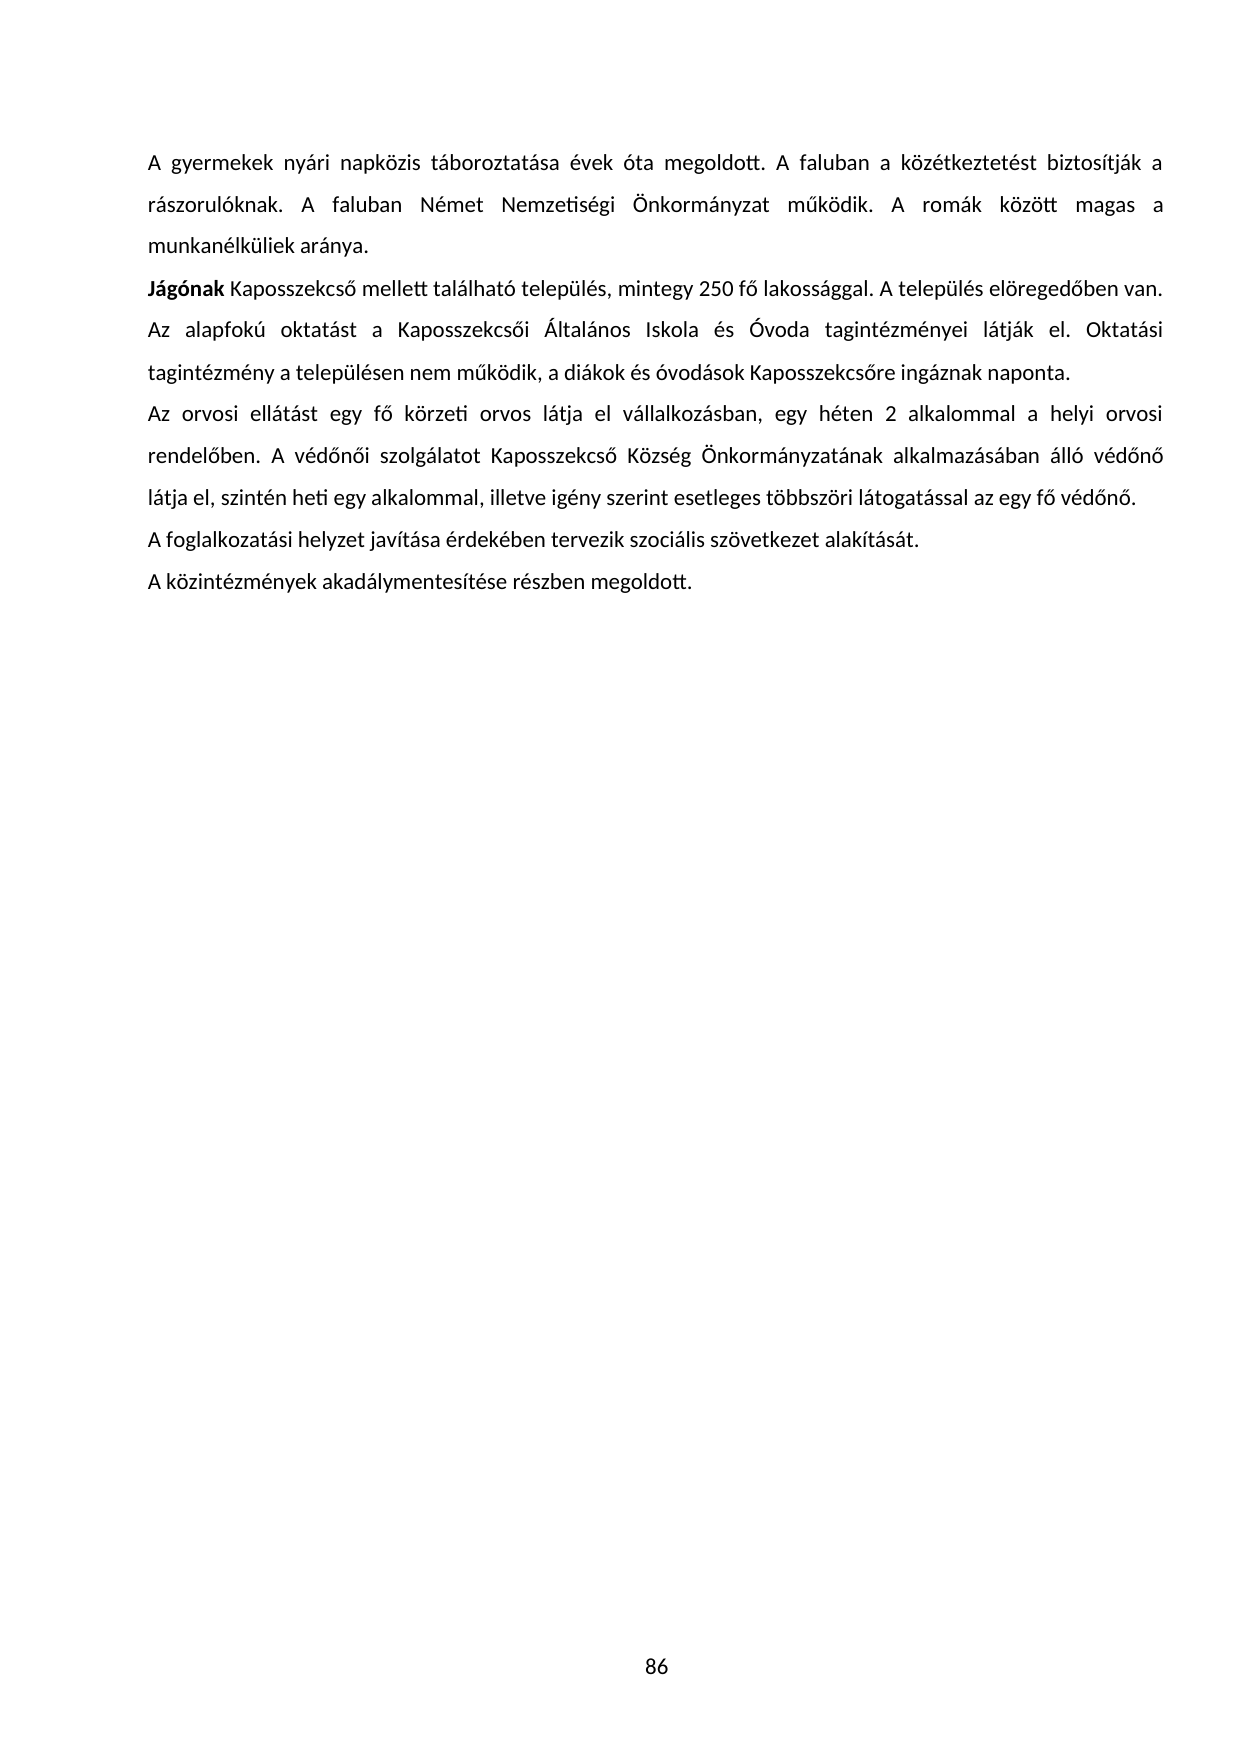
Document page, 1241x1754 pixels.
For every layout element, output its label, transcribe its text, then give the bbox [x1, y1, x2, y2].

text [148, 148, 1165, 260]
text A foglalkozatási helyzet javítása érdekében tervezik szociális szövetkezet alakítását. [148, 526, 1165, 553]
text A közintézmények akadálymentesítése részben megoldott. [148, 567, 1165, 596]
text Az orvosi ellátást egy fő körzeti orvos látja el vállalkozásban, egy héten 2 alkalommal a helyi orvosi rendelőben. A védőnői szolgálatot Kaposszekcső Község Önkormányzatának alkalmazásában álló védőnő látja el, szintén heti egy alkalommal, illetve igény szerint esetleges többszöri látogatással az egy fő védőnő. [148, 399, 1165, 512]
text Jágónak Kaposszekcső mellett található település, mintegy 250 fő lakossággal. A település elöregedőben van. Az alapfokú oktatást a Kaposszekcsői Általános Iskola és Óvoda tagintézményei látják el. Oktatási tagintézmény a településen nem működik, a diákok és óvodások Kaposszekcsőre ingáznak naponta. [148, 274, 1165, 386]
